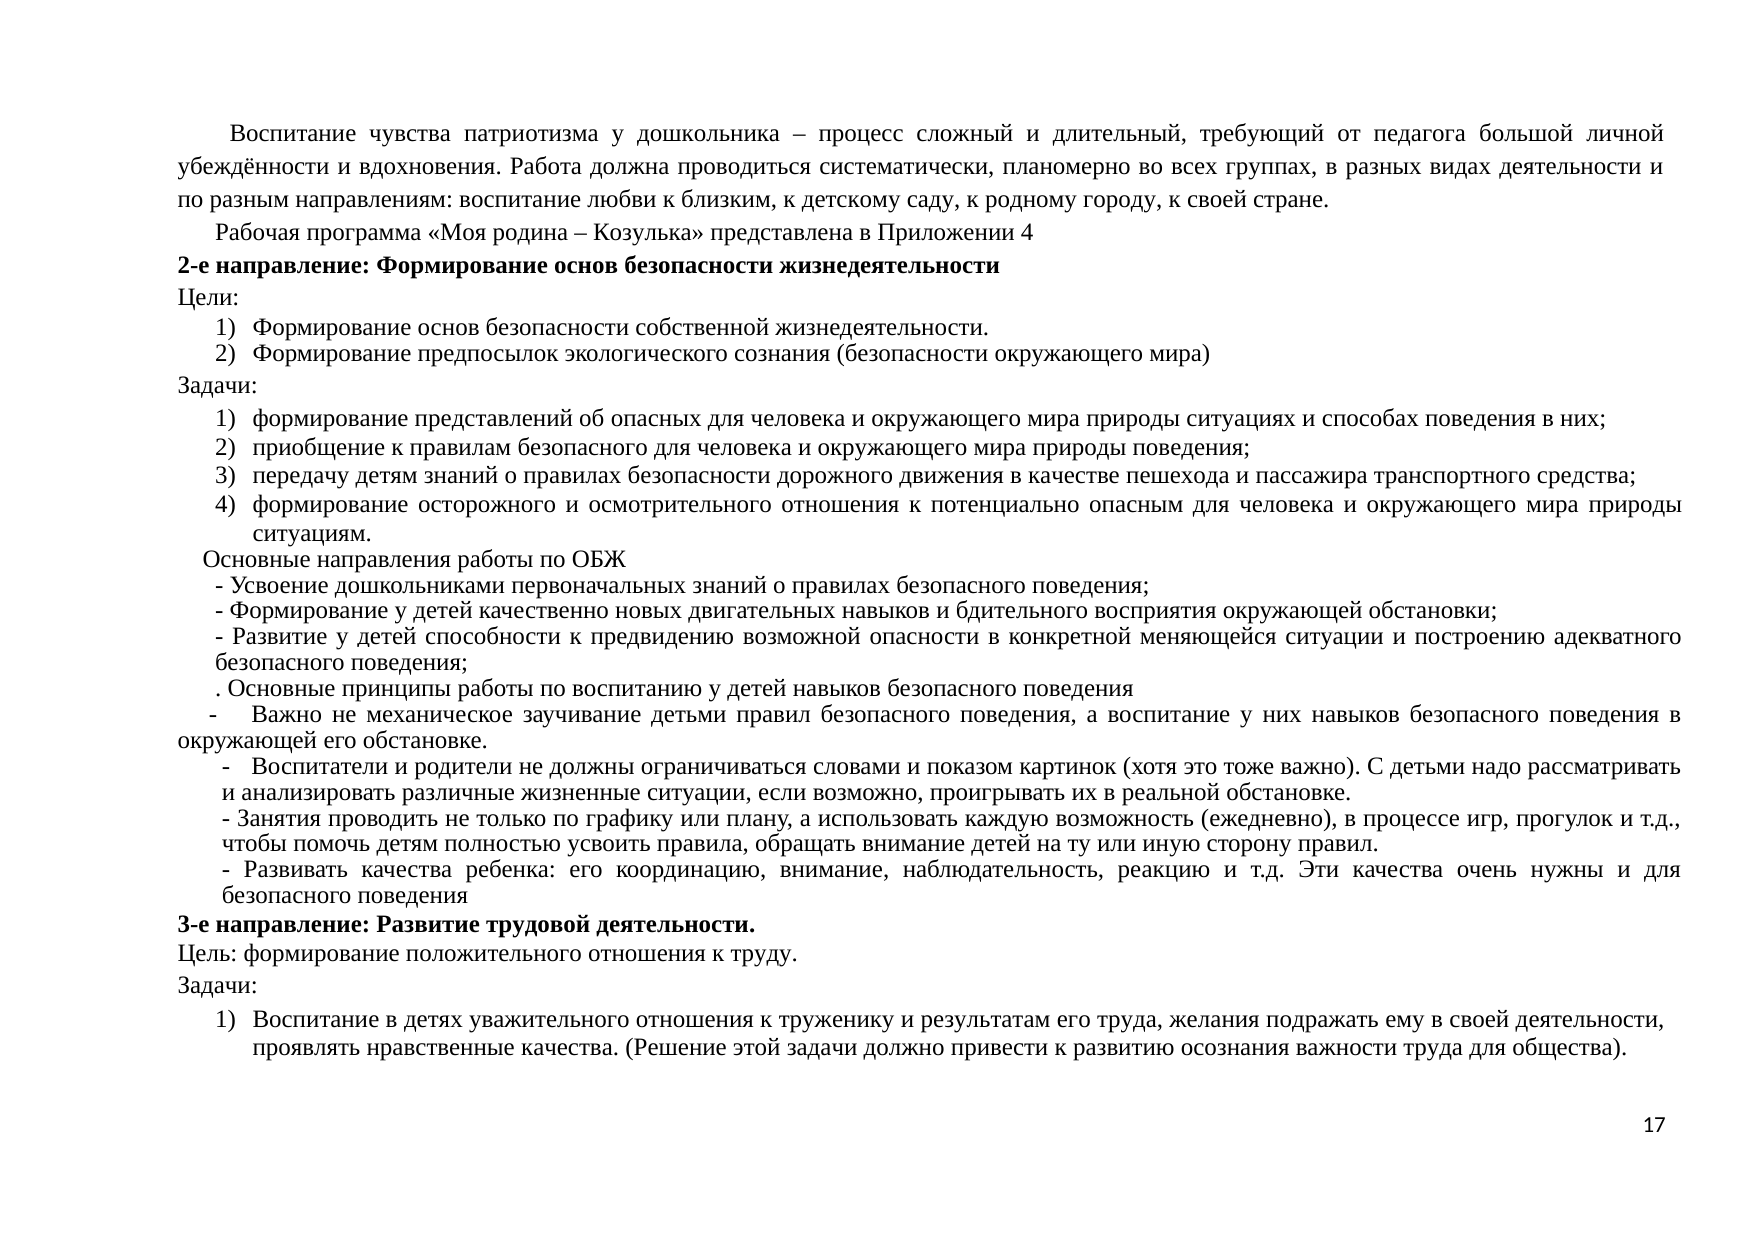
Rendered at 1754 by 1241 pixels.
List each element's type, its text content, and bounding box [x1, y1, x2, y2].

text - Воспитатели и родители не должны ограничиваться словами и показом картинок (хотя это тоже важно). С детьми надо рассматривать и анализировать различные жизненные ситуации, если возможно, проигрывать их в реальной обстановке. [222, 753, 1683, 805]
text 2-е направление: Формирование основ безопасности жизнедеятельности [177, 250, 1665, 279]
text Цель: формирование положительного отношения к труду. [177, 938, 1665, 966]
list Воспитание в детях уважительного отношения к труженику и результатам его труда, желания подражать ему в своей деятельности, проявлять нравственные качества. (Решение этой задачи должно привести к развитию осознания важности труда для общества). [215, 1004, 1665, 1061]
text . Основные принципы работы по воспитанию у детей навыков безопасного поведения [215, 676, 1683, 702]
text - Усвоение дошкольниками первоначальных знаний о правилах безопасного поведения; [215, 572, 1683, 598]
text - Развитие у детей способности к предвидению возможной опасности в конкретной меняющейся ситуации и построению адекватного безопасного поведения; [215, 624, 1683, 676]
text Задачи: [177, 971, 1665, 999]
text - Формирование у детей качественно новых двигательных навыков и бдительного восприятия окружающей обстановки; [215, 598, 1683, 624]
text Цели: [177, 282, 1683, 311]
list Формирование предпосылок экологического сознания (безопасности окружающего мира) [215, 341, 1683, 367]
text - Важно не механическое заучивание детьми правил безопасного поведения, а воспитание у них навыков безопасного поведения в окружающей его обстановке. [177, 702, 1683, 753]
list передачу детям знаний о правилах безопасности дорожного движения в качестве пешехода и пассажира транспортного средства; [215, 460, 1683, 489]
list Рабочая программа «Моя родина – Козулька» представлена в Приложении 4 [215, 217, 1665, 246]
text Воспитание чувства патриотизма у дошкольника – процесс сложный и длительный, требующий от педагога большой личной убеждённости и вдохновения. Работа должна проводиться систематически, планомерно во всех группах, в разных видах деятельности и по разным направлениям: воспитание любви к близким, к детскому саду, к родному городу, к своей стране. [177, 118, 1665, 213]
text - Развивать качества ребенка: его координацию, внимание, наблюдательность, реакцию и т.д. Эти качества очень нужны и для безопасного поведения [222, 857, 1683, 909]
list Формирование основ безопасности собственной жизнедеятельности. [215, 315, 1683, 341]
list формирование представлений об опасных для человека и окружающего мира природы ситуациях и способах поведения в них; [215, 403, 1683, 432]
text Основные направления работы по ОБЖ [177, 547, 1683, 572]
list приобщение к правилам безопасного для человека и окружающего мира природы поведения; [215, 432, 1683, 460]
list формирование осторожного и осмотрительного отношения к потенциально опасным для человека и окружающего мира природы ситуациям. [215, 489, 1683, 547]
text Задачи: [177, 370, 1683, 399]
text 3-е направление: Развитие трудовой деятельности. [177, 909, 1665, 938]
text - Занятия проводить не только по графику или плану, а использовать каждую возможность (ежедневно), в процессе игр, прогулок и т.д., чтобы помочь детям полностью усвоить правила, обращать внимание детей на ту или иную сторону правил. [222, 805, 1683, 857]
